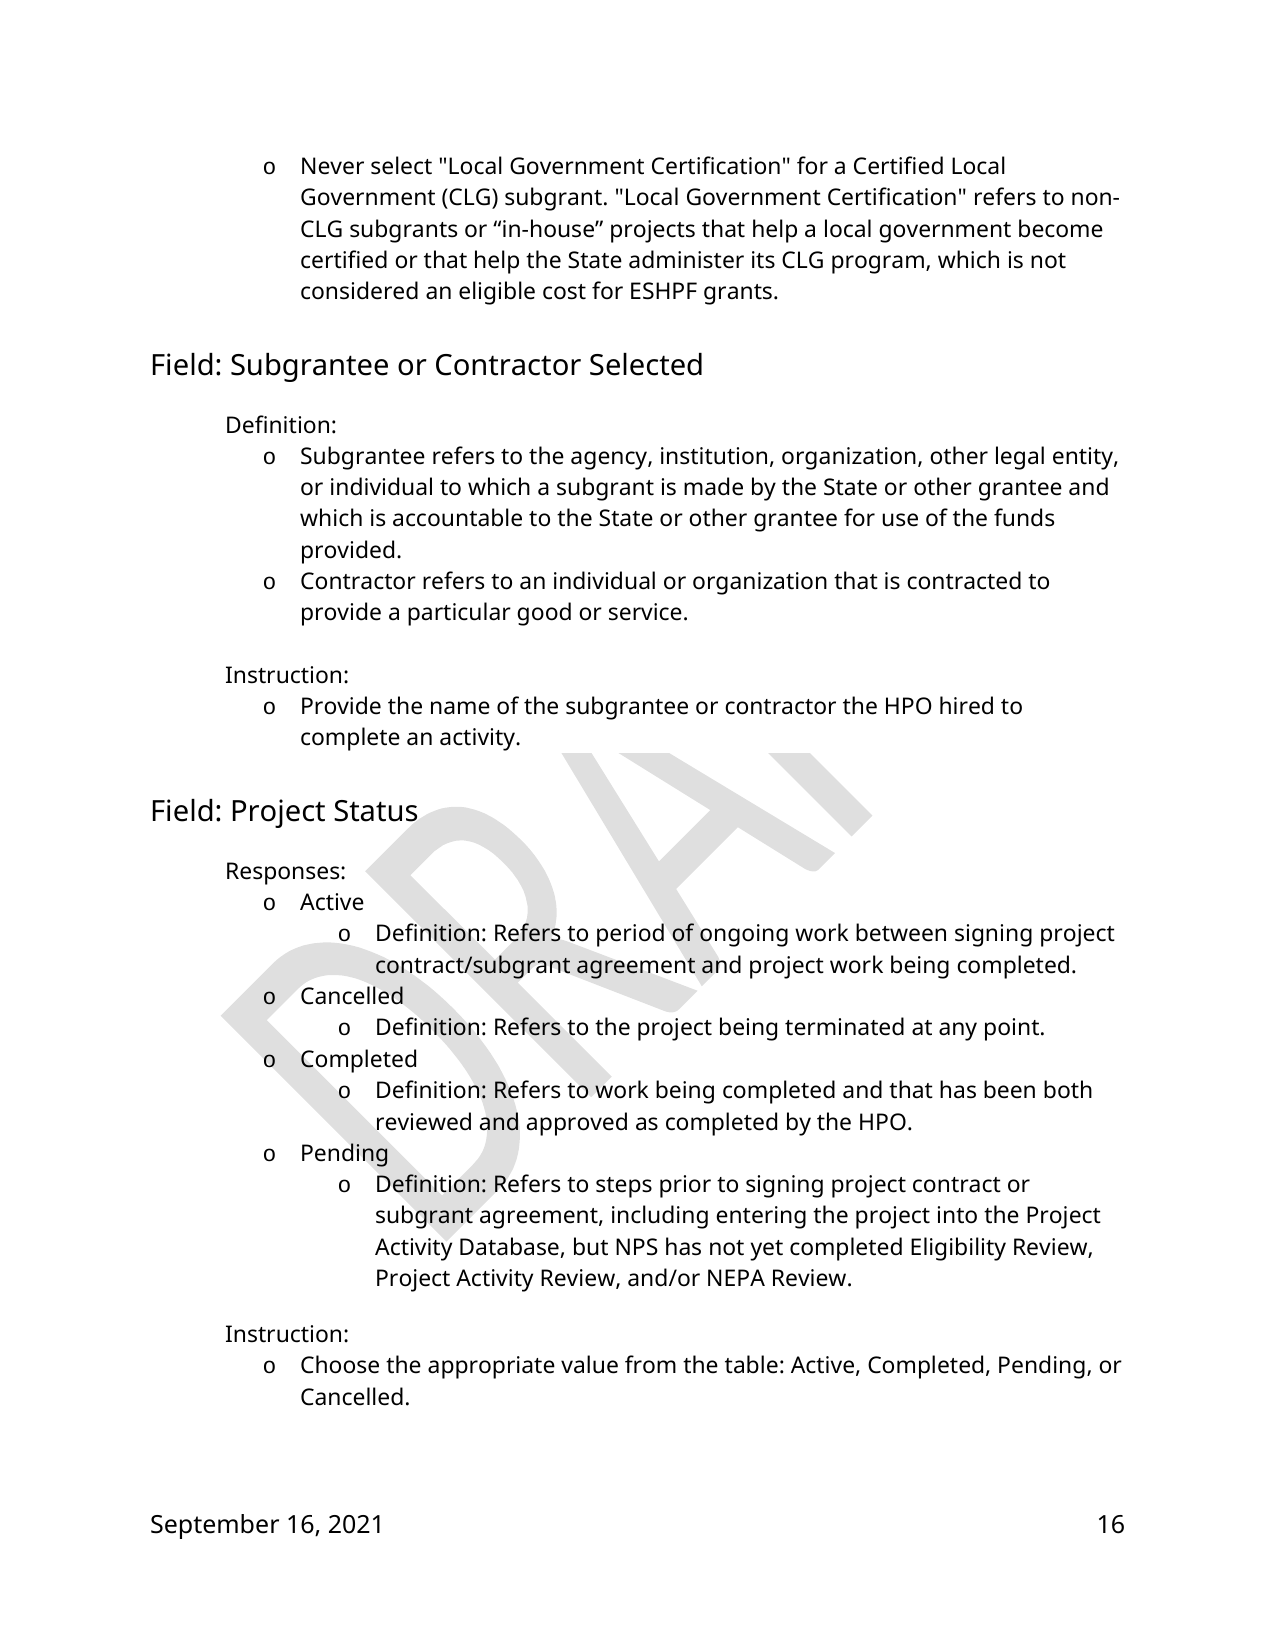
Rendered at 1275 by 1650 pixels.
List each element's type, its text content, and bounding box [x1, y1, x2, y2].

list Contractor refers to an individual or organization that is contracted to provide a particular good or service. [262, 565, 1125, 627]
list Definition: Refers to the project being terminated at any point. [337, 1011, 1125, 1043]
text Instruction: [225, 1318, 1125, 1349]
subtitle Field: Subgrantee or Contractor Selected [150, 344, 1125, 383]
text Instruction: [150, 659, 1125, 690]
list Provide the name of the subgrantee or contractor the HPO hired to complete an activity. [262, 690, 1125, 753]
list Cancelled [262, 980, 1125, 1011]
subtitle Field: Project Status [150, 790, 1125, 830]
list Definition: Refers to work being completed and that has been both reviewed and approved as completed by the HPO. [337, 1074, 1125, 1137]
list Completed [262, 1043, 1125, 1074]
text Definition: [150, 408, 1125, 440]
list Subgrantee refers to the agency, institution, organization, other legal entity, or individual to which a subgrant is made by the State or other grantee and which is accountable to the State or other grantee for use of the funds provided. [262, 440, 1125, 565]
list Active [262, 886, 1125, 917]
text Responses: [225, 855, 1125, 886]
list Definition: Refers to period of ongoing work between signing project contract/subgrant agreement and project work being completed. [337, 917, 1125, 980]
list Never select "Local Government Certification" for a Certified Local Government (CLG) subgrant. "Local Government Certification" refers to non-CLG subgrants or “in-house” projects that help a local government become certified or that help the State administer its CLG program, which is not considered an eligible cost for ESHPF grants. [262, 150, 1125, 306]
list Definition: Refers to steps prior to signing project contract or subgrant agreement, including entering the project into the Project Activity Database, but NPS has not yet completed Eligibility Review, Project Activity Review, and/or NEPA Review. [337, 1168, 1125, 1293]
list Pending [262, 1137, 1125, 1168]
list Choose the appropriate value from the table: Active, Completed, Pending, or Cancelled. [262, 1349, 1125, 1412]
